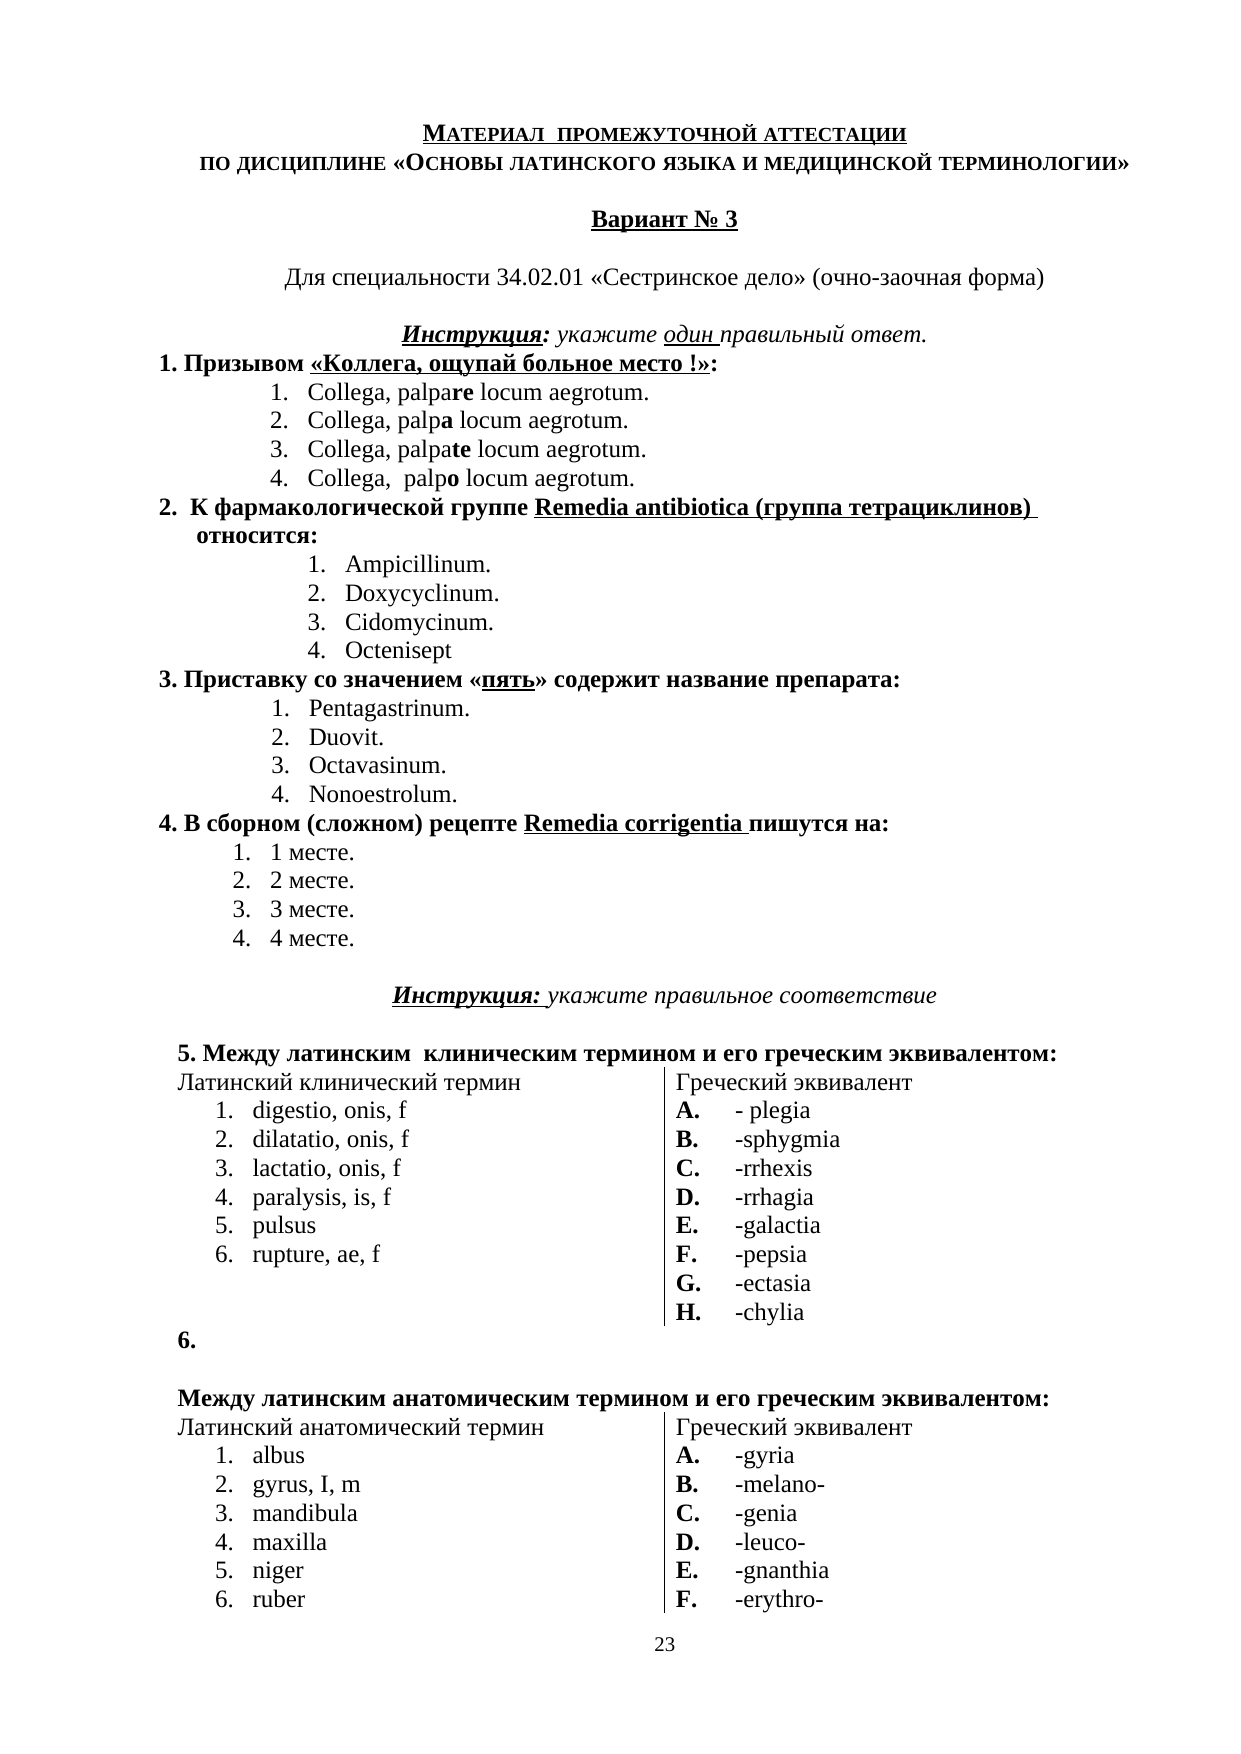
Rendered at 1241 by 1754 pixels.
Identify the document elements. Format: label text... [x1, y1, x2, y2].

text Между латинским анатомическим термином и его греческим эквивалентом: [177, 1383, 1152, 1412]
text 5. Между латинским клиническим термином и его греческим эквивалентом: [177, 1038, 1152, 1067]
list Octenisept [307, 636, 1152, 664]
text Вариант № 3 [177, 204, 1152, 233]
subtitle по дисциплине «Основы латинского языка и медицинской терминологии» [177, 147, 1152, 176]
list 2 месте. [232, 866, 1152, 894]
table_cell albus gyrus, I, m mandibula maxilla ruber [166, 1441, 664, 1613]
list 4 месте. [232, 923, 1152, 952]
list 3 месте. [232, 894, 1152, 923]
table_header Латинский клинический термин [166, 1067, 664, 1096]
text 4. В сборном (сложном) рецепте Remedia corrigentia пишутся на: [158, 808, 1152, 837]
list Collega, palpa locum aegrotum. [270, 406, 1152, 434]
text 6. [177, 1326, 1152, 1354]
list Pentagastrinum. [271, 693, 1152, 722]
table_header Греческий эквивалент [665, 1067, 1163, 1096]
list Nonoestrolum. [271, 779, 1152, 808]
list Cidomycinum. [307, 607, 1152, 636]
table_cell -gyria -melano- -genia -leuco- -gnanthia -erythro- [665, 1441, 1163, 1613]
list Collega, palpo locum aegrotum. [270, 463, 1152, 492]
list Collega, palpate locum aegrotum. [270, 434, 1152, 463]
text Инструкция: укажите правильное соответствие [177, 981, 1152, 1009]
list Doxycyclinum. [307, 578, 1152, 607]
subtitle Материал промежуточной аттестации [177, 118, 1152, 147]
text 2. К фармакологической группе Remedia antibiotica (группа тетрациклинов) относится: [158, 492, 1152, 549]
text 1. Призывом «Коллега, ощупай больное место !»: [158, 348, 1152, 377]
table_cell - plegia -sphygmia -rrhexis -rrhagia -galactia -pepsia -ectasia -chylia [665, 1096, 1163, 1326]
table_header Греческий эквивалент [665, 1412, 1163, 1441]
list Ampicillinum. [307, 549, 1152, 578]
list Collega, palpare locum aegrotum. [270, 377, 1152, 406]
list Duovit. [271, 722, 1152, 751]
list Octavasinum. [271, 751, 1152, 779]
text 3. Приставку со значением «пять» содержит название препарата: [158, 664, 1152, 693]
table_header Латинский анатомический термин [166, 1412, 664, 1441]
text Инструкция: укажите один правильный ответ. [177, 319, 1152, 348]
table_cell digestio, onis, f dilatatio, onis, f lactatio, onis, f paralysis, is, f pulsus rupture, ae, f [166, 1096, 664, 1326]
text Для специальности 34.02.01 «Сестринское дело» (очно-заочная форма) [177, 262, 1152, 291]
list 1 месте. [232, 837, 1152, 866]
